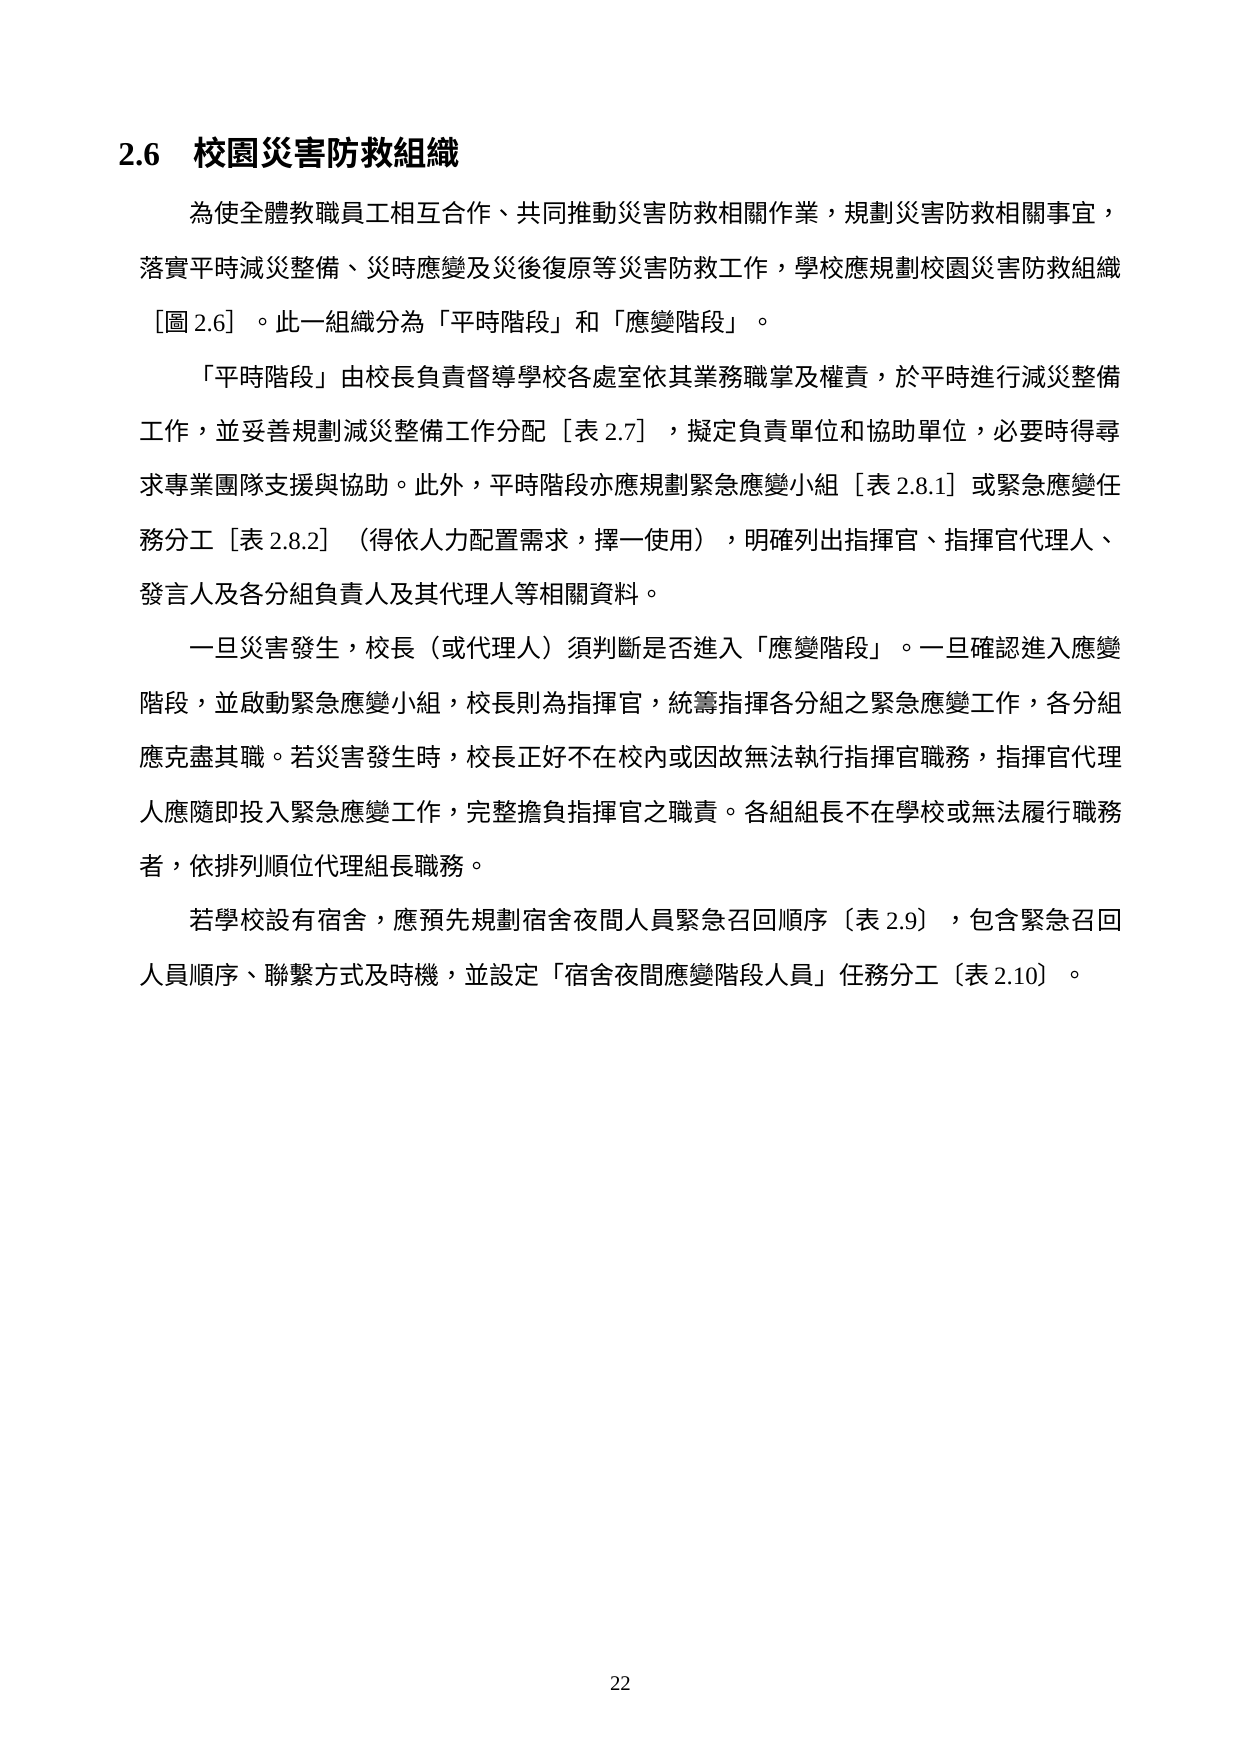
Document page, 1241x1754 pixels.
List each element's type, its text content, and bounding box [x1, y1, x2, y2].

subtitle 校園災害防救組織 [118, 127, 1122, 175]
text 一旦災害發生，校長（或代理人）須判斷是否進入「應變階段」。一旦確認進入應變階段，並啟動緊急應變小組，校長則為指揮官，統籌指揮各分組之緊急應變工作，各分組應克盡其職。若災害發生時，校長正好不在校內或因故無法執行指揮官職務，指揮官代理人應隨即投入緊急應變工作，完整擔負指揮官之職責。各組組長不在學校或無法履行職務者，依排列順位代理組長職務。 [139, 629, 1122, 883]
text 若學校設有宿舍，應預先規劃宿舍夜間人員緊急召回順序〔表2.9〕，包含緊急召回人員順序、聯繫方式及時機，並設定「宿舍夜間應變階段人員」任務分工〔表2.10〕。 [139, 901, 1122, 991]
text 「平時階段」由校長負責督導學校各處室依其業務職掌及權責，於平時進行減災整備工作，並妥善規劃減災整備工作分配［表2.7］，擬定負責單位和協助單位，必要時得尋求專業團隊支援與協助。此外，平時階段亦應規劃緊急應變小組［表2.8.1］或緊急應變任務分工［表2.8.2］（得依人力配置需求，擇一使用），明確列出指揮官、指揮官代理人、發言人及各分組負責人及其代理人等相關資料。 [139, 357, 1122, 611]
